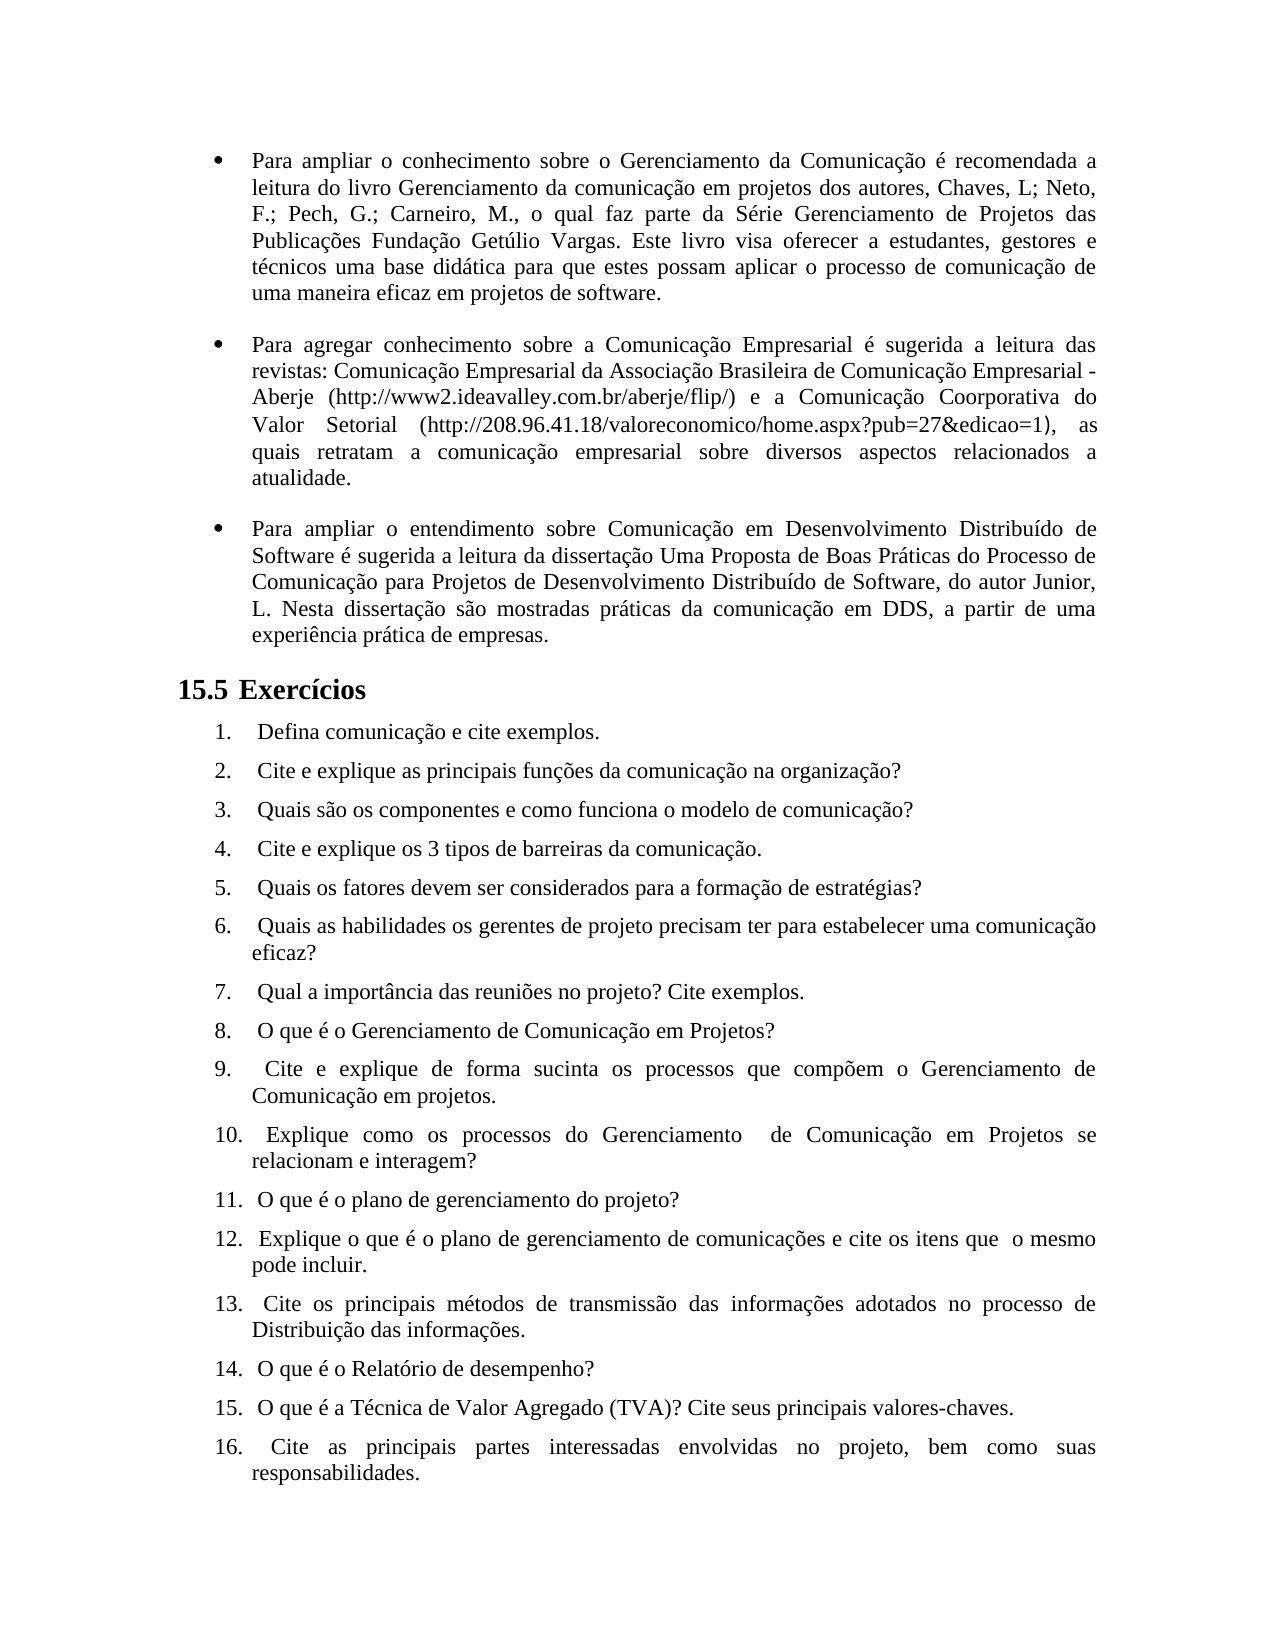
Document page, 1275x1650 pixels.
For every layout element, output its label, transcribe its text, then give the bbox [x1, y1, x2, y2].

list Quais as habilidades os gerentes de projeto precisam ter para estabelecer uma comunicação eficaz? [214, 913, 1098, 965]
list Cite os principais métodos de transmissão das informações adotados no processo de Distribuição das informações. [214, 1290, 1098, 1343]
list Exercícios [177, 672, 1098, 706]
list Cite e explique os 3 tipos de barreiras da comunicação. [214, 835, 1098, 861]
list Para ampliar o entendimento sobre Comunicação em Desenvolvimento Distribuído de Software é sugerida a leitura da dissertação Uma Proposta de Boas Práticas do Processo de Comunicação para Projetos de Desenvolvimento Distribuído de Software, do autor Junior, L. Nesta dissertação são mostradas práticas da comunicação em DDS, a partir de uma experiência prática de empresas. [214, 516, 1098, 647]
list Defina comunicação e cite exemplos. [214, 718, 1098, 745]
list Explique como os processos do Gerenciamento de Comunicação em Projetos se relacionam e interagem? [214, 1121, 1098, 1173]
list Cite as principais partes interessadas envolvidas no projeto, bem como suas responsabilidades. [214, 1433, 1098, 1486]
list O que é o plano de gerenciamento do projeto? [214, 1186, 1098, 1212]
list O que é o Relatório de desempenho? [214, 1355, 1098, 1382]
list Explique o que é o plano de gerenciamento de comunicações e cite os itens que o mesmo pode incluir. [214, 1225, 1098, 1277]
list Cite e explique de forma sucinta os processos que compõem o Gerenciamento de Comunicação em projetos. [214, 1056, 1098, 1108]
list O que é a Técnica de Valor Agregado (TVA)? Cite seus principais valores-chaves. [214, 1394, 1098, 1420]
list Para ampliar o conhecimento sobre o Gerenciamento da Comunicação é recomendada a leitura do livro Gerenciamento da comunicação em projetos dos autores, Chaves, L; Neto, F.; Pech, G.; Carneiro, M., o qual faz parte da Série Gerenciamento de Projetos das Publicações Fundação Getúlio Vargas. Este livro visa oferecer a estudantes, gestores e técnicos uma base didática para que estes possam aplicar o processo de comunicação de uma maneira eficaz em projetos de software. [214, 148, 1098, 306]
list O que é o Gerenciamento de Comunicação em Projetos? [214, 1017, 1098, 1043]
list Cite e explique as principais funções da comunicação na organização? [214, 757, 1098, 783]
list Para agregar conhecimento sobre a Comunicação Empresarial é sugerida a leitura das revistas: Comunicação Empresarial da Associação Brasileira de Comunicação Empresarial -Aberje (http://www2.ideavalley.com.br/aberje/flip/) e a Comunicação Coorporativa do Valor Setorial (http://208.96.41.18/valoreconomico/home.aspx?pub=27&edicao=1), as quais retratam a comunicação empresarial sobre diversos aspectos relacionados a atualidade. [214, 331, 1098, 491]
list Qual a importância das reuniões no projeto? Cite exemplos. [214, 978, 1098, 1004]
list Quais são os componentes e como funciona o modelo de comunicação? [214, 796, 1098, 822]
list Quais os fatores devem ser considerados para a formação de estratégias? [214, 874, 1098, 900]
